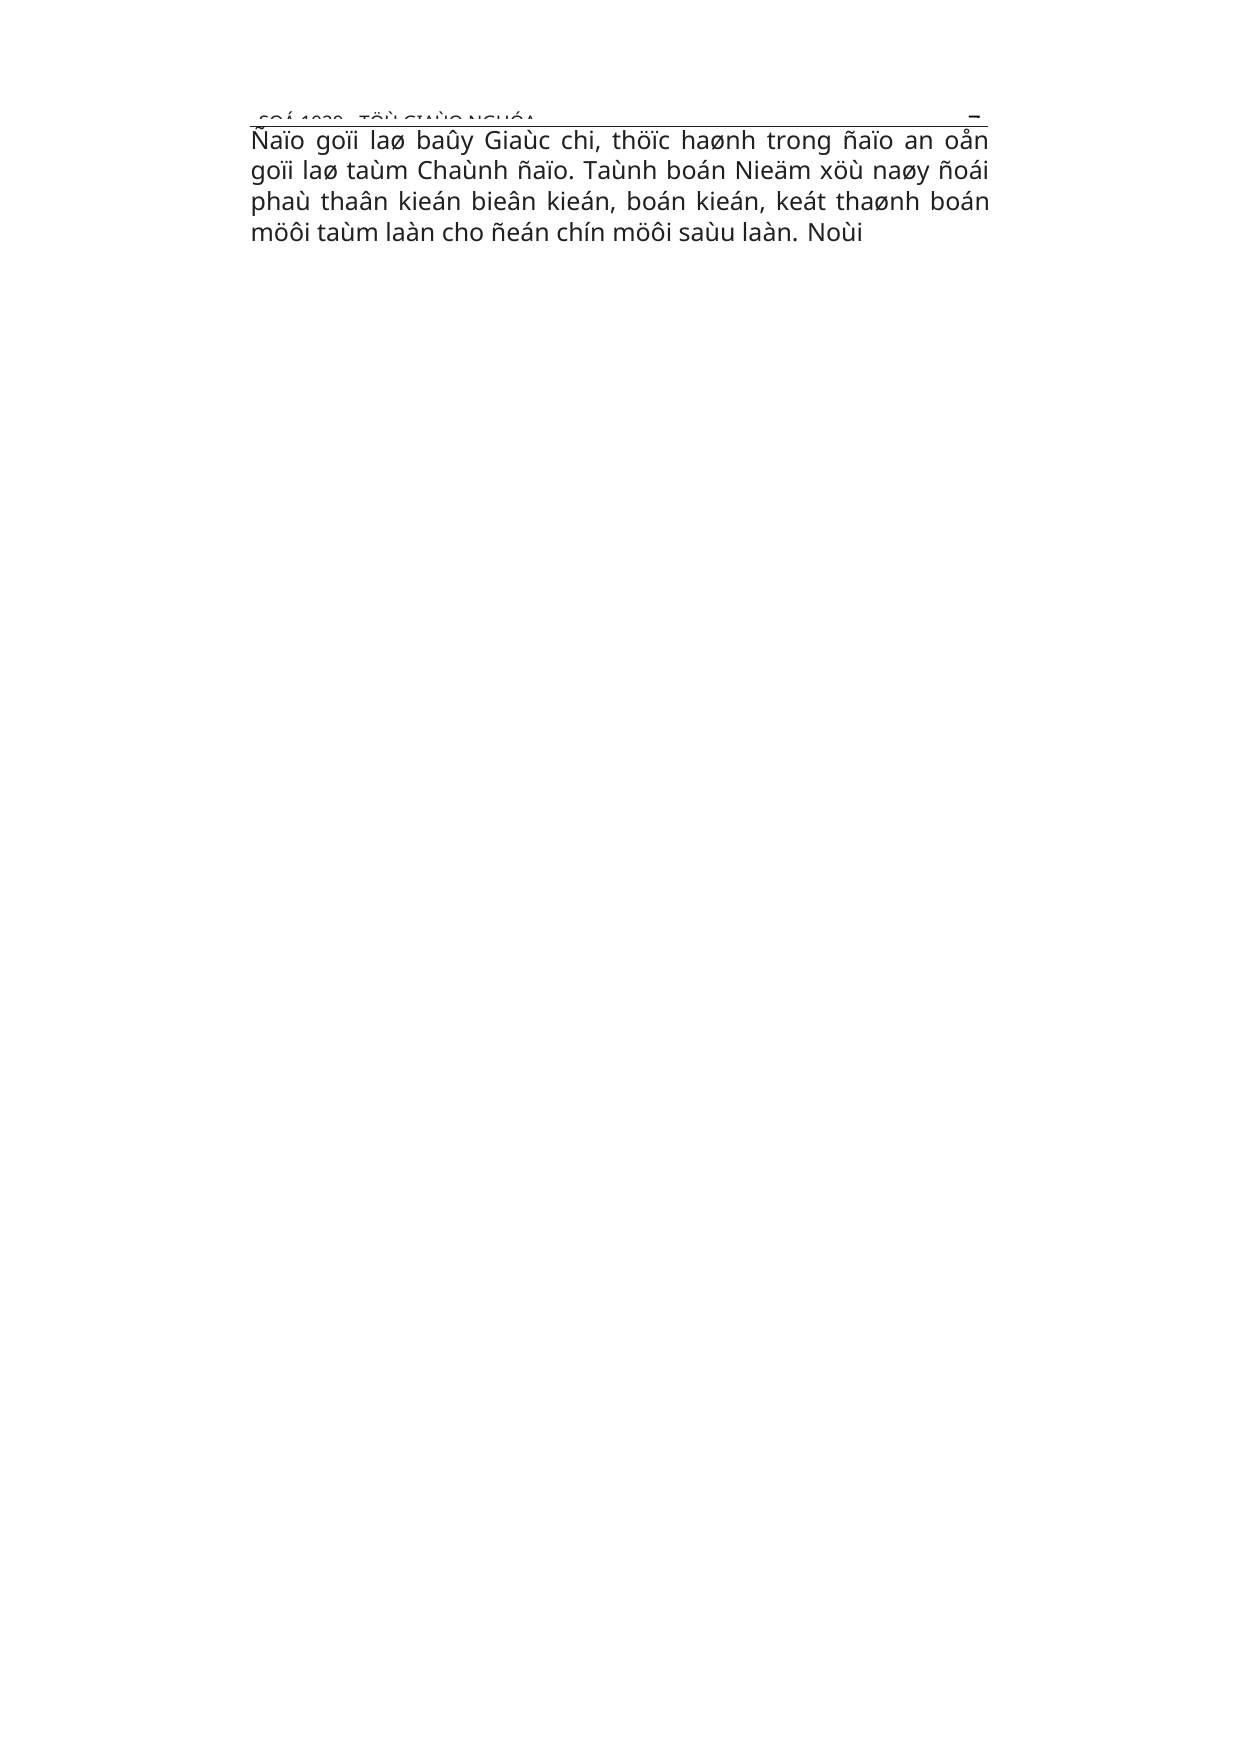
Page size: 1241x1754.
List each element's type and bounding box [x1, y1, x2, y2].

text [250, 125, 990, 249]
